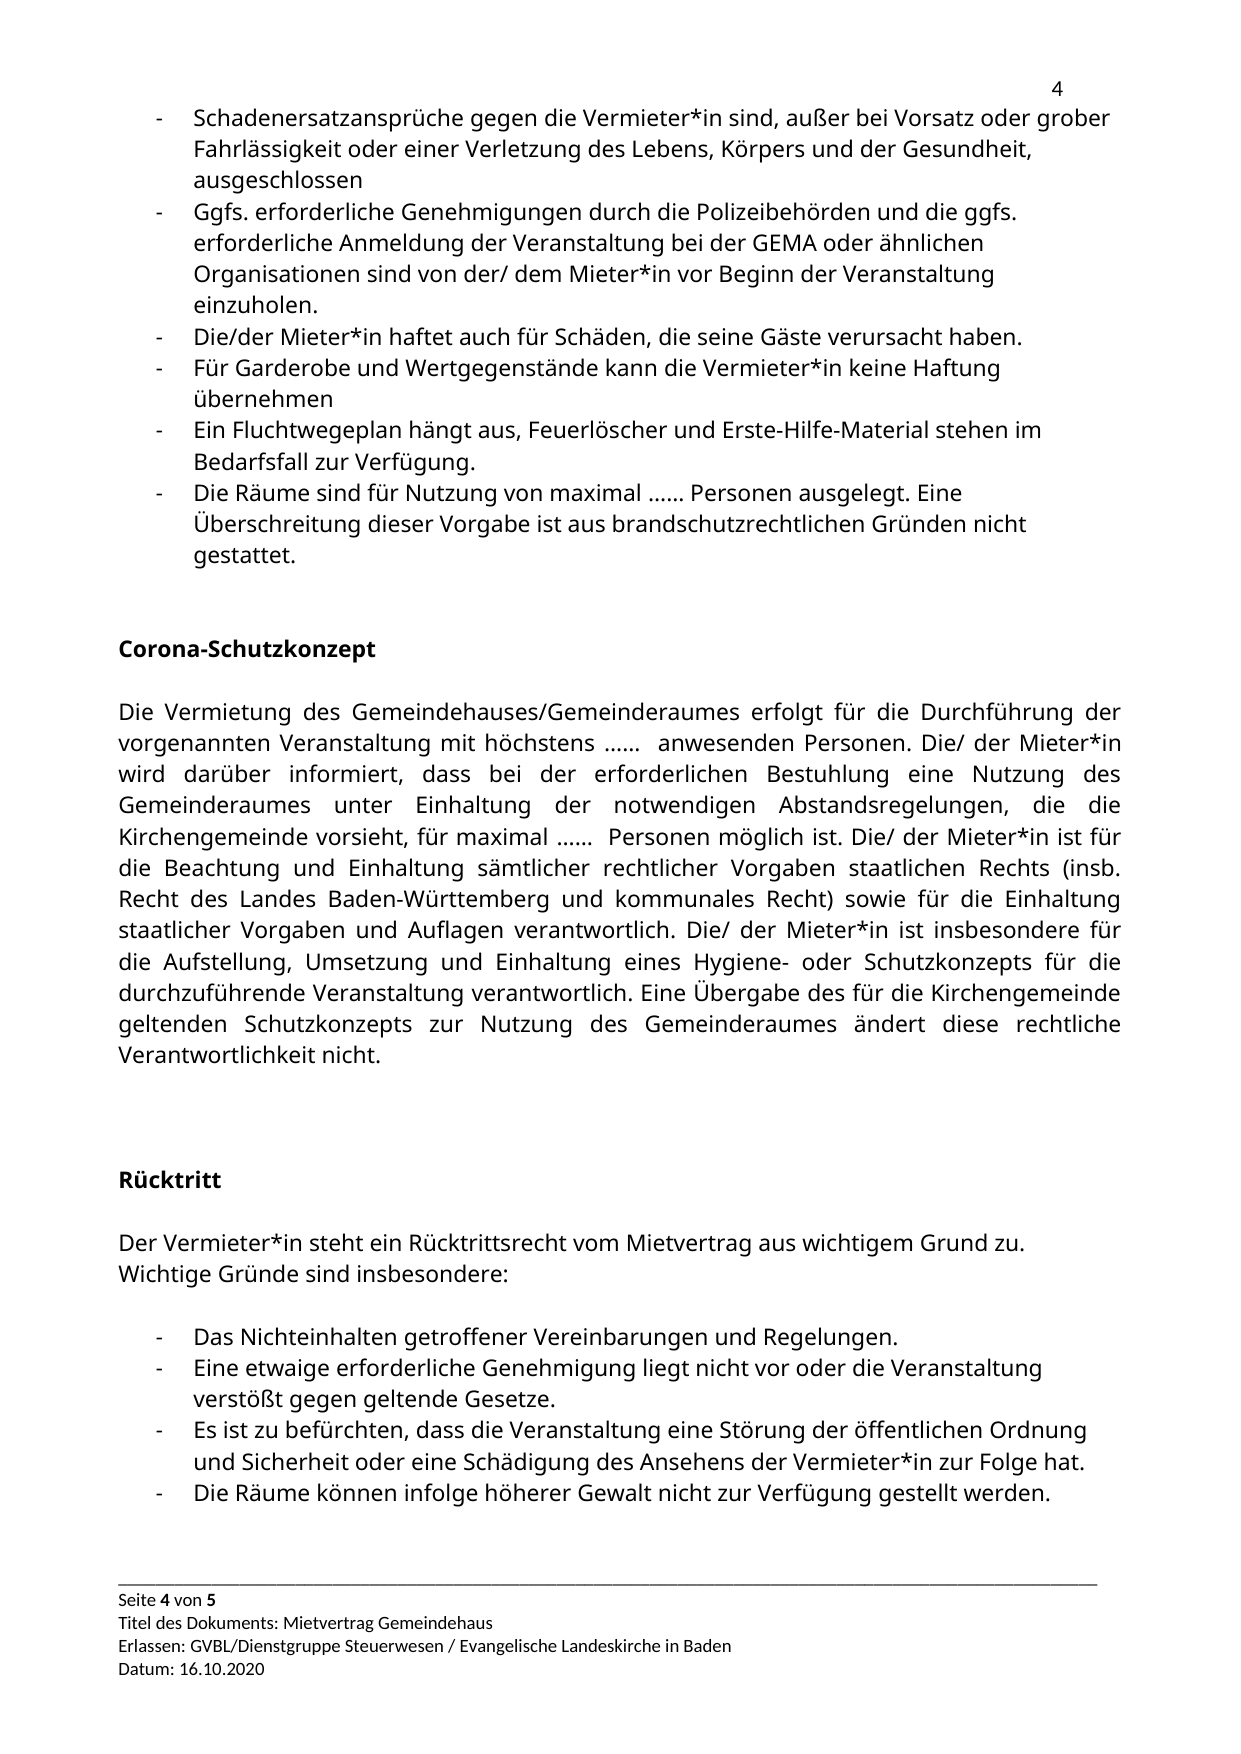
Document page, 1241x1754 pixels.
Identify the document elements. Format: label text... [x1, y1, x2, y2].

list Schadenersatzansprüche gegen die Vermieter*in sind, außer bei Vorsatz oder grober Fahrlässigkeit oder einer Verletzung des Lebens, Körpers und der Gesundheit, ausgeschlossen [156, 102, 1122, 196]
text Corona-Schutzkonzept [118, 633, 1122, 664]
list Es ist zu befürchten, dass die Veranstaltung eine Störung der öffentlichen Ordnung und Sicherheit oder eine Schädigung des Ansehens der Vermieter*in zur Folge hat. [156, 1414, 1122, 1477]
list Die/der Mieter*in haftet auch für Schäden, die seine Gäste verursacht haben. [156, 321, 1122, 352]
text Der Vermieter*in steht ein Rücktrittsrecht vom Mietvertrag aus wichtigem Grund zu. Wichtige Gründe sind insbesondere: [118, 1227, 1122, 1289]
list Das Nichteinhalten getroffener Vereinbarungen und Regelungen. [156, 1321, 1122, 1352]
list Eine etwaige erforderliche Genehmigung liegt nicht vor oder die Veranstaltung verstößt gegen geltende Gesetze. [156, 1352, 1122, 1414]
text Rücktritt [118, 1164, 1122, 1196]
list Die Räume können infolge höherer Gewalt nicht zur Verfügung gestellt werden. [156, 1477, 1122, 1508]
list Ggfs. erforderliche Genehmigungen durch die Polizeibehörden und die ggfs. erforderliche Anmeldung der Veranstaltung bei der GEMA oder ähnlichen Organisationen sind von der/ dem Mieter*in vor Beginn der Veranstaltung einzuholen. [156, 196, 1122, 321]
list Die Räume sind für Nutzung von maximal …… Personen ausgelegt. Eine Überschreitung dieser Vorgabe ist aus brandschutzrechtlichen Gründen nicht gestattet. [156, 477, 1122, 571]
text Die Vermietung des Gemeindehauses/Gemeinderaumes erfolgt für die Durchführung der vorgenannten Veranstaltung mit höchstens anwesenden Personen. Die/ der Mieter*in wird darüber informiert, dass bei der erforderlichen Bestuhlung eine Nutzung des Gemeinderaumes unter Einhaltung der notwendigen Abstandsregelungen, die die Kirchengemeinde vorsieht, für maximal Personen möglich ist. Die/ der Mieter*in ist für die Beachtung und Einhaltung sämtlicher rechtlicher Vorgaben staatlichen Rechts (insb. Recht des Landes Baden-Württemberg und kommunales Recht) sowie für die Einhaltung staatlicher Vorgaben und Auflagen verantwortlich. Die/ der Mieter*in ist insbesondere für die Aufstellung, Umsetzung und Einhaltung eines Hygiene- oder Schutzkonzepts für die durchzuführende Veranstaltung verantwortlich. Eine Übergabe des für die Kirchengemeinde geltenden Schutzkonzepts zur Nutzung des Gemeinderaumes ändert diese rechtliche Verantwortlichkeit nicht. [118, 696, 1122, 1071]
list Ein Fluchtwegeplan hängt aus, Feuerlöscher und Erste-Hilfe-Material stehen im Bedarfsfall zur Verfügung. [156, 414, 1122, 477]
list Für Garderobe und Wertgegenstände kann die Vermieter*in keine Haftung übernehmen [156, 352, 1122, 414]
